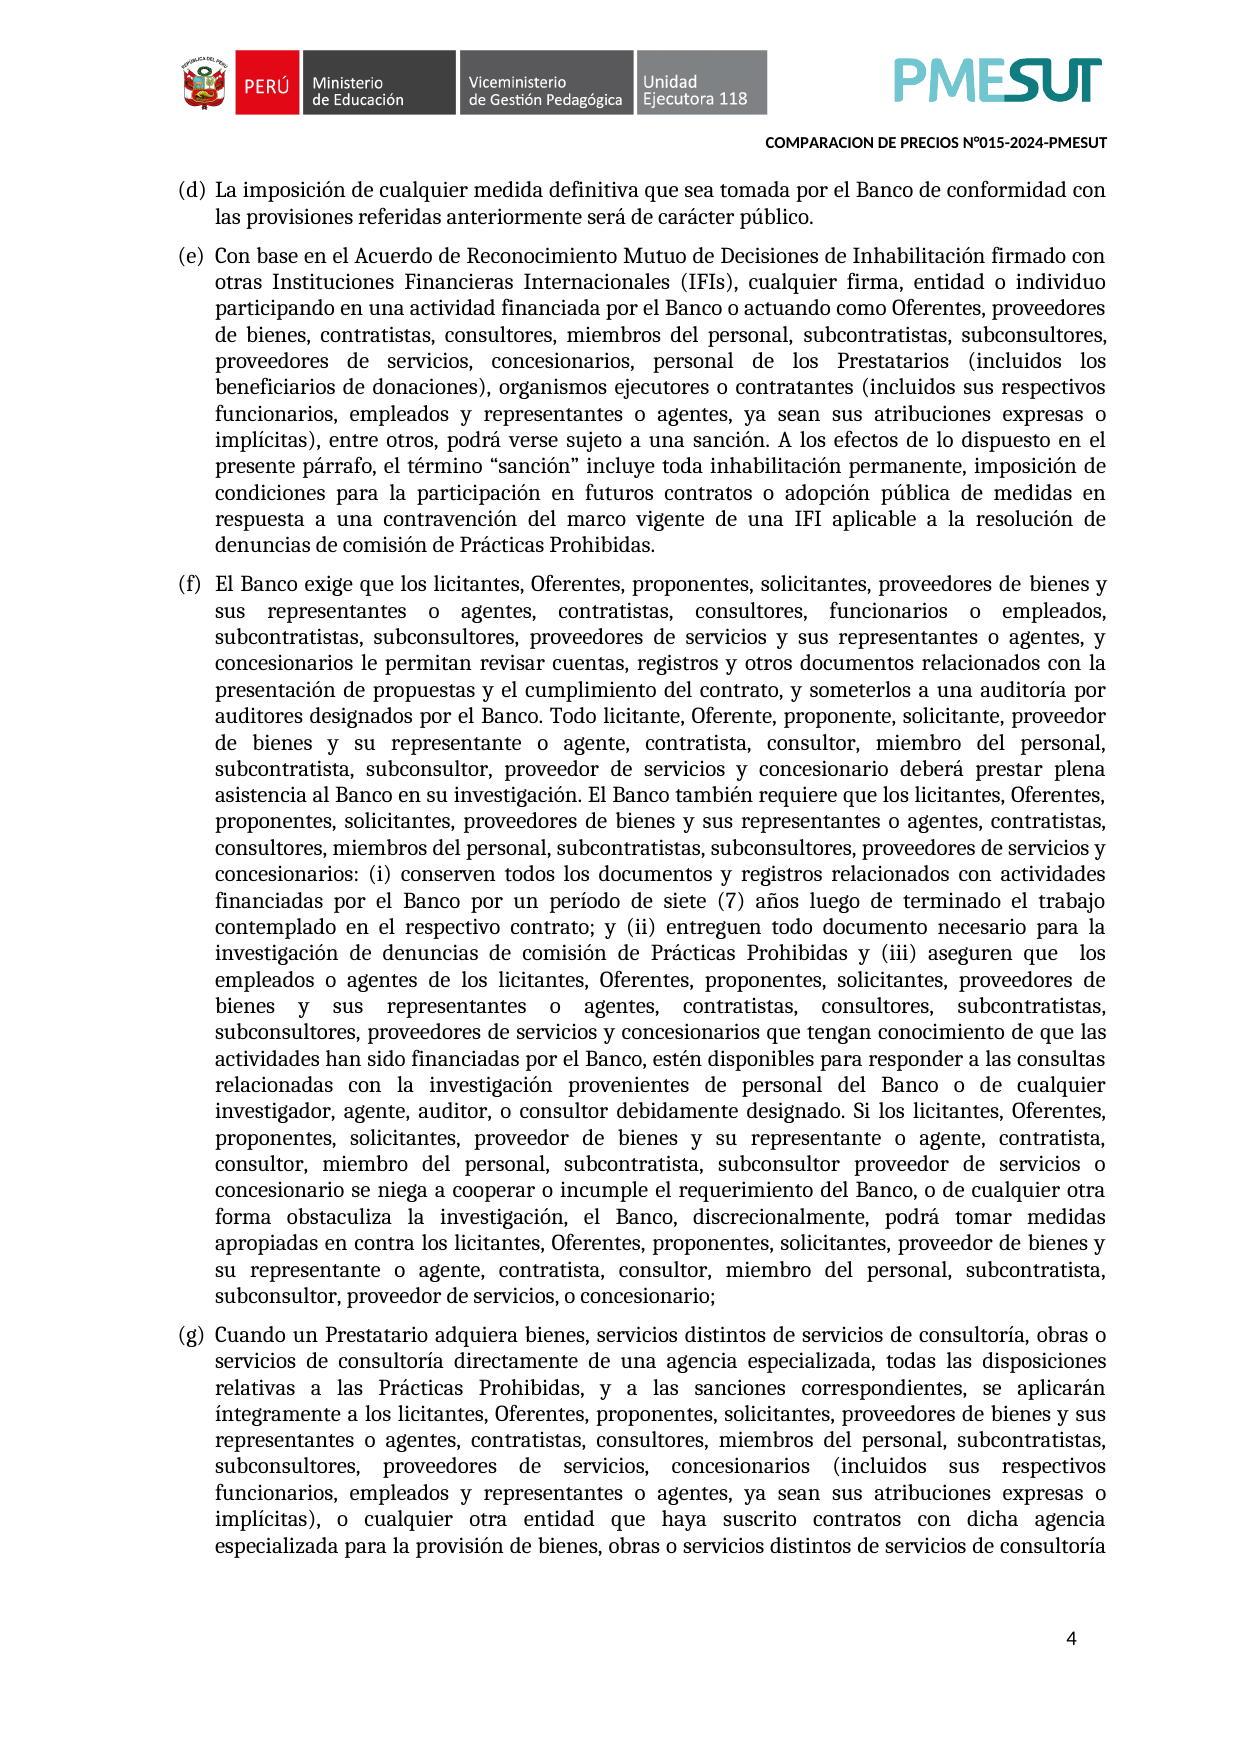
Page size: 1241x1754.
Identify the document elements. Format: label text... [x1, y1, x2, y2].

list El Banco exige que los licitantes, Oferentes, proponentes, solicitantes, proveedores de bienes y sus representantes o agentes, contratistas, consultores, funcionarios o empleados, subcontratistas, subconsultores, proveedores de servicios y sus representantes o agentes, y concesionarios le permitan revisar cuentas, registros y otros documentos relacionados con la presentación de propuestas y el cumplimiento del contrato, y someterlos a una auditoría por auditores designados por el Banco. Todo licitante, Oferente, proponente, solicitante, proveedor de bienes y su representante o agente, contratista, consultor, miembro del personal, subcontratista, subconsultor, proveedor de servicios y concesionario deberá prestar plena asistencia al Banco en su investigación. El Banco también requiere que los licitantes, Oferentes, proponentes, solicitantes, proveedores de bienes y sus representantes o agentes, contratistas, consultores, miembros del personal, subcontratistas, subconsultores, proveedores de servicios y concesionarios: (i) conserven todos los documentos y registros relacionados con actividades financiadas por el Banco por un período de siete (7) años luego de terminado el trabajo contemplado en el respectivo contrato; y (ii) entreguen todo documento necesario para la investigación de denuncias de comisión de Prácticas Prohibidas y (iii) aseguren que los empleados o agentes de los licitantes, Oferentes, proponentes, solicitantes, proveedores de bienes y sus representantes o agentes, contratistas, consultores, subcontratistas, subconsultores, proveedores de servicios y concesionarios que tengan conocimiento de que las actividades han sido financiadas por el Banco, estén disponibles para responder a las consultas relacionadas con la investigación provenientes de personal del Banco o de cualquier investigador, agente, auditor, o consultor debidamente designado. Si los licitantes, Oferentes, proponentes, solicitantes, proveedor de bienes y su representante o agente, contratista, consultor, miembro del personal, subcontratista, subconsultor proveedor de servicios o concesionario se niega a cooperar o incumple el requerimiento del Banco, o de cualquier otra forma obstaculiza la investigación, el Banco, discrecionalmente, podrá tomar medidas apropiadas en contra los licitantes, Oferentes, proponentes, solicitantes, proveedor de bienes y su representante o agente, contratista, consultor, miembro del personal, subcontratista, subconsultor, proveedor de servicios, o concesionario; [177, 571, 1107, 1309]
picture [886, 56, 1108, 105]
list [177, 1322, 1107, 1559]
picture [175, 46, 772, 119]
list La imposición de cualquier medida definitiva que sea tomada por el Banco de conformidad con las provisiones referidas anteriormente será de carácter público. [177, 177, 1107, 230]
list Con base en el Acuerdo de Reconocimiento Mutuo de Decisiones de Inhabilitación firmado con otras Instituciones Financieras Internacionales (IFIs), cualquier firma, entidad o individuo participando en una actividad financiada por el Banco o actuando como Oferentes, proveedores de bienes, contratistas, consultores, miembros del personal, subcontratistas, subconsultores, proveedores de servicios, concesionarios, personal de los Prestatarios (incluidos los beneficiarios de donaciones), organismos ejecutores o contratantes (incluidos sus respectivos funcionarios, empleados y representantes o agentes, ya sean sus atribuciones expresas o implícitas), entre otros, podrá verse sujeto a una sanción. A los efectos de lo dispuesto en el presente párrafo, el término “sanción” incluye toda inhabilitación permanente, imposición de condiciones para la participación en futuros contratos o adopción pública de medidas en respuesta a una contravención del marco vigente de una IFI aplicable a la resolución de denuncias de comisión de Prácticas Prohibidas. [177, 242, 1107, 559]
